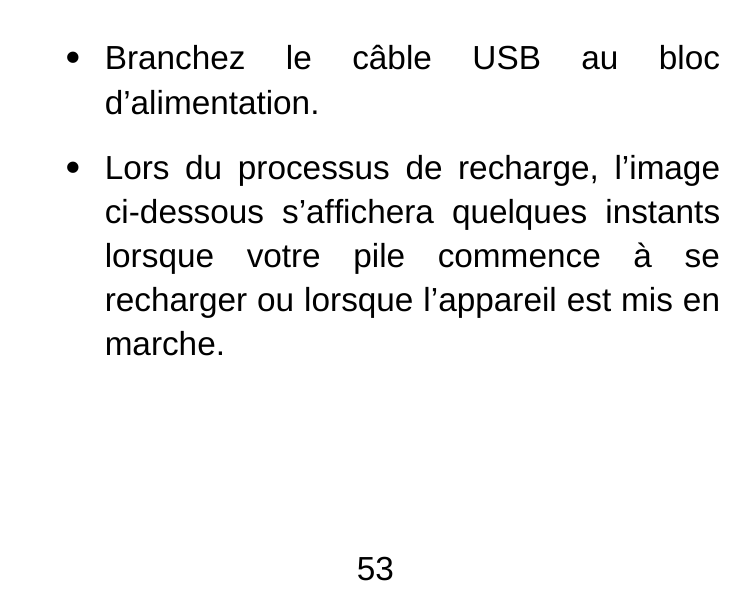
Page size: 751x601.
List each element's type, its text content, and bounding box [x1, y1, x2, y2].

list Branchez le câble USB au bloc d’alimentation. [67, 38, 721, 121]
list Lors du processus de recharge, l’image ci-dessous s’affichera quelques instants lorsque votre pile commence à se recharger ou lorsque l’appareil est mis en marche. [67, 148, 721, 363]
